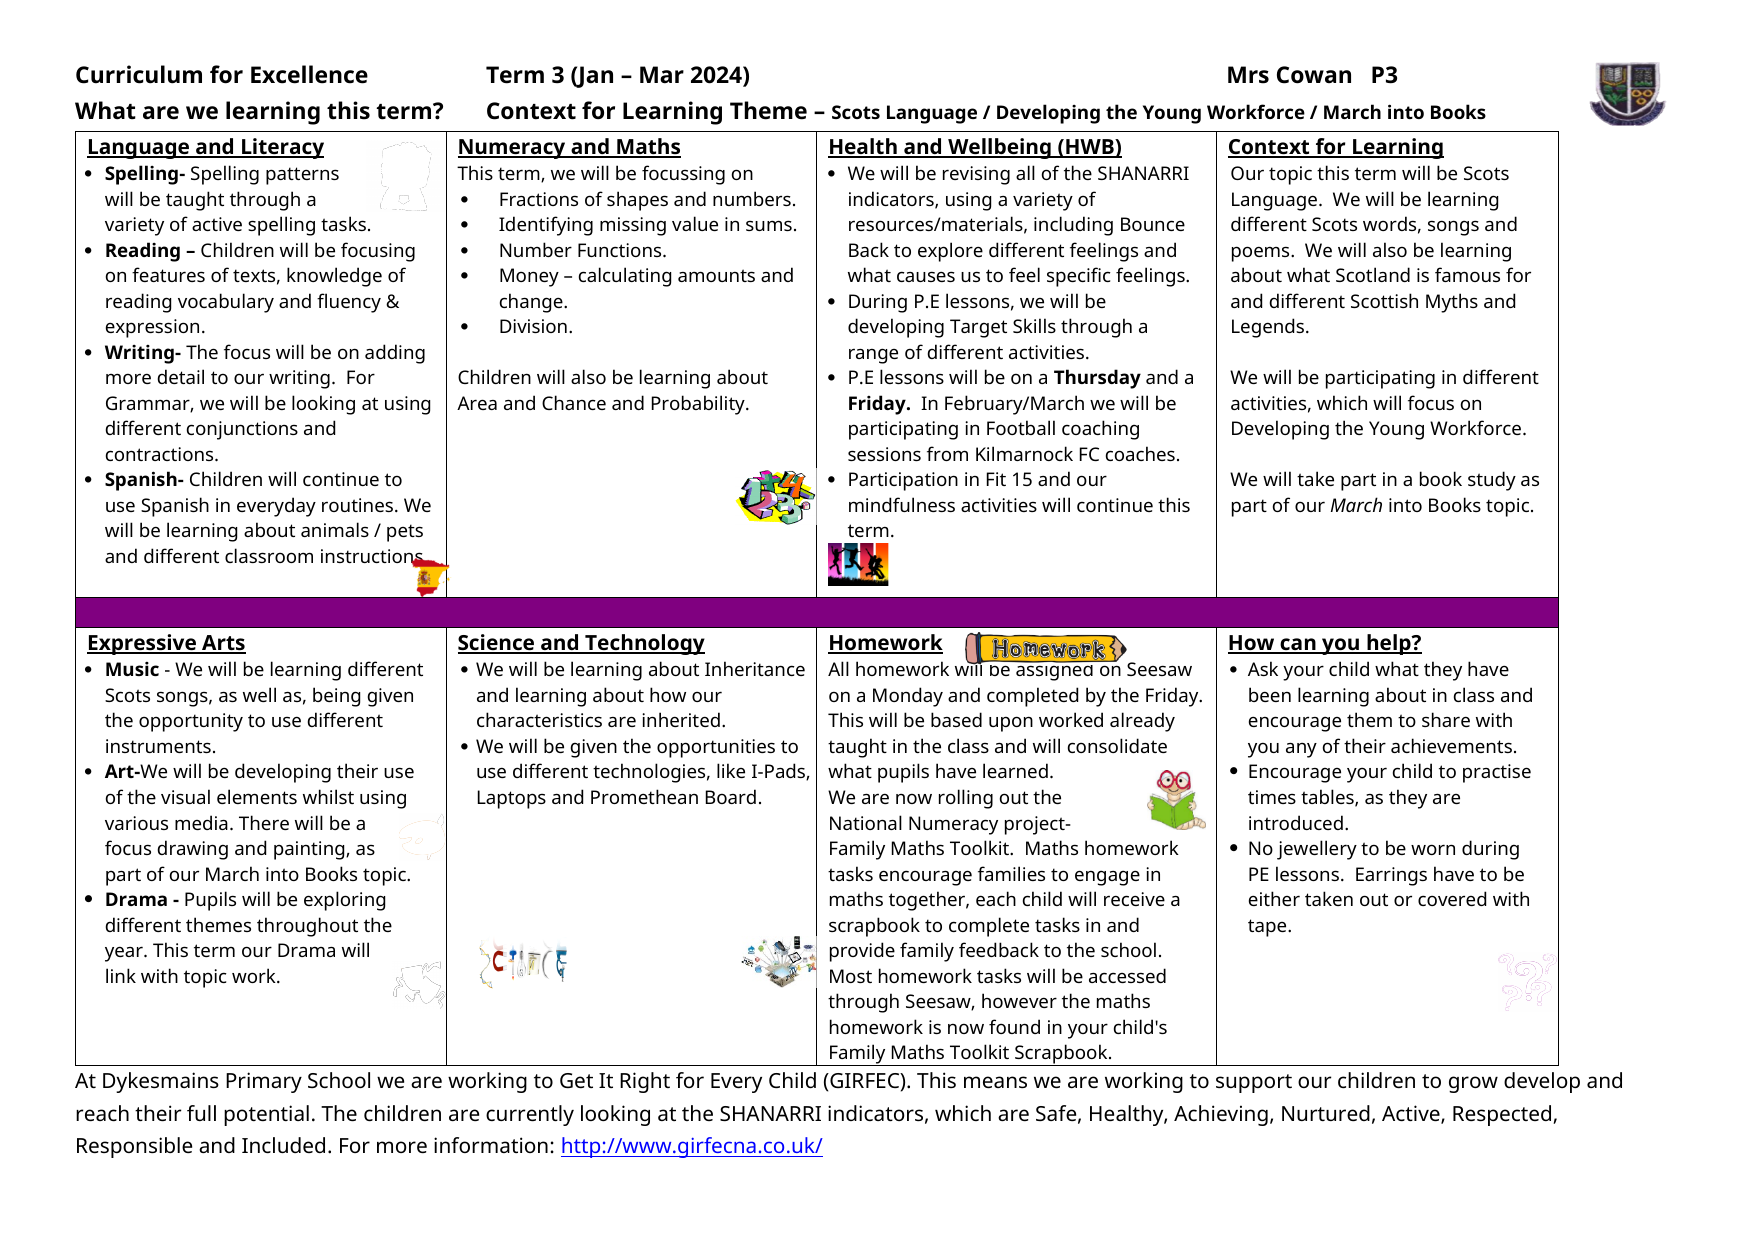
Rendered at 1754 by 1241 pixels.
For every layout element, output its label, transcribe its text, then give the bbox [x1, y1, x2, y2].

table_cell How can you help? Ask your child what they have been learning about in class and encourage them to share with you any of their achievements. Encourage your child to practise times tables, as they are introduced. No jewellery to be worn during PE lessons. Earrings have to be either taken out or covered with tape. [1217, 628, 1558, 1065]
picture [735, 468, 817, 525]
table_cell [76, 598, 1558, 627]
text At Dykesmains Primary School we are working to Get It Right for Every Child (GIRFEC). This means we are working to support our children to grow develop and reach their full potential. The children are currently looking at the SHANARRI indicators, which are Safe, Healthy, Achieving, Nurtured, Active, Respected, Responsible and Included. For more information: http://www.girfecna.co.uk/ [75, 1066, 1679, 1160]
picture [1576, 59, 1679, 130]
table_header Context for Learning Our topic this term will be Scots Language. We will be learning different Scots words, songs and poems. We will also be learning about what Scotland is famous for and different Scottish Myths and Legends. We will be participating in different activities, which will focus on Developing the Young Workforce. We will take part in a book study as part of our March into Books topic. [1217, 132, 1558, 597]
table_header Language and Literacy Spelling- Spelling patterns will be taught through a variety of active spelling tasks. Reading – Children will be focusing on features of texts, knowledge of reading vocabulary and fluency & expression. Writing- The focus will be on adding more detail to our writing. For Grammar, we will be looking at using different conjunctions and contractions. Spanish- Children will continue to use Spanish in everyday routines. We will be learning about animals / pets and different classroom instructions. [76, 132, 446, 597]
table_cell Science and Technology We will be learning about Inheritance and learning about how our characteristics are inherited. We will be given the opportunities to use different technologies, like I-Pads, Laptops and Promethean Board. [447, 628, 816, 1065]
picture [1147, 770, 1206, 830]
text Curriculum for Excellence Term 3 (Jan – Mar 2024) Mrs Cowan P3 [75, 59, 1576, 90]
text What are we learning this term? Context for Learning Theme – Scots Language / Developing the Young Workforce / March into Books [75, 95, 1576, 126]
picture [741, 936, 817, 988]
table_cell Homework All homework will be assigned on Seesaw on a Monday and completed by the Friday. This will be based upon worked already taught in the class and will consolidate what pupils have learned. We are now rolling out the National Numeracy project- Family Maths Toolkit. Maths homework tasks encourage families to engage in maths together, each child will receive a scrapbook to complete tasks in and provide family feedback to the school. Most homework tasks will be accessed through Seesaw, however the maths homework is now found in your child's Family Maths Toolkit Scrapbook. [817, 628, 1216, 1065]
picture [411, 558, 452, 597]
picture [828, 543, 889, 586]
table_cell Expressive Arts Music - We will be learning different Scots songs, as well as, being given the opportunity to use different instruments. Art-We will be developing their use of the visual elements whilst using various media. There will be a focus drawing and painting, as part of our March into Books topic. Drama - Pupils will be exploring different themes throughout the year. This term our Drama will link with topic work. [76, 628, 446, 1065]
picture [476, 930, 570, 991]
table_header Numeracy and Maths This term, we will be focussing on Fractions of shapes and numbers. Identifying missing value in sums. Number Functions. Money – calculating amounts and change. Division. Children will also be learning about Area and Chance and Probability. [447, 132, 816, 597]
picture [965, 632, 1127, 665]
table_header Health and Wellbeing (HWB) We will be revising all of the SHANARRI indicators, using a variety of resources/materials, including Bounce Back to explore different feelings and what causes us to feel specific feelings. During P.E lessons, we will be developing Target Skills through a range of different activities. P.E lessons will be on a Thursday and a Friday. In February/March we will be participating in Football coaching sessions from Kilmarnock FC coaches. Participation in Fit 15 and our mindfulness activities will continue this term. [817, 132, 1216, 597]
